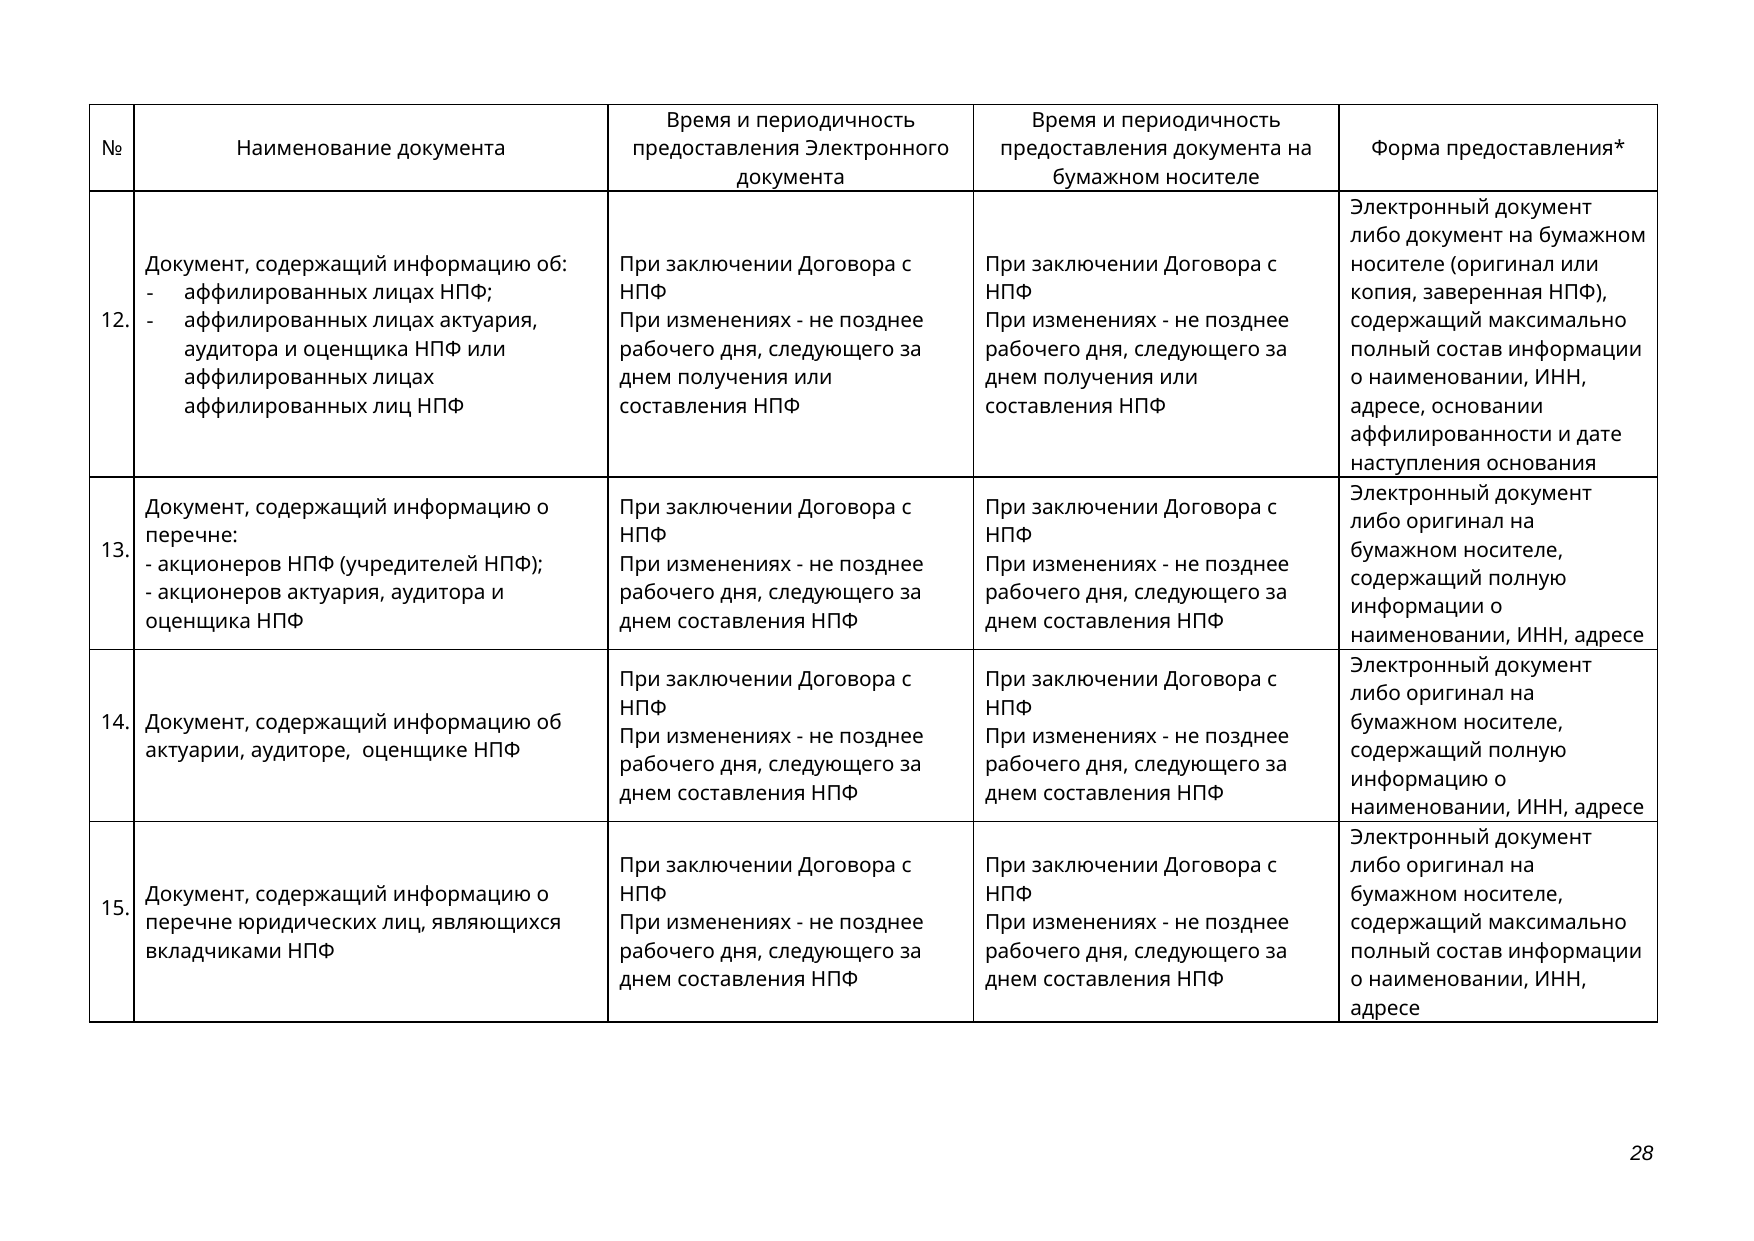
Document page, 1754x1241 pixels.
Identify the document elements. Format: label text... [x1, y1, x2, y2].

table_cell При заключении Договора с НПФ При изменениях - не позднее рабочего дня, следующего за днем получения или составления НПФ [609, 192, 973, 476]
table_cell [90, 192, 133, 476]
table_cell При заключении Договора с НПФ При изменениях - не позднее рабочего дня, следующего за днем составления НПФ [974, 478, 1338, 648]
table_cell [90, 478, 133, 648]
table_cell При заключении Договора с НПФ При изменениях - не позднее рабочего дня, следующего за днем составления НПФ [609, 822, 973, 1021]
table_cell При заключении Договора с НПФ При изменениях - не позднее рабочего дня, следующего за днем составления НПФ [974, 650, 1338, 821]
table_cell При заключении Договора с НПФ При изменениях - не позднее рабочего дня, следующего за днем составления НПФ [609, 478, 973, 648]
table_cell [90, 650, 133, 821]
table_header Время и периодичность предоставления Электронного документа [609, 105, 973, 190]
table_cell Электронный документ либо оригинал на бумажном носителе, содержащий полную информации о наименовании, ИНН, адресе [1340, 478, 1657, 648]
table_cell Документ, содержащий информацию об актуарии, аудиторе, оценщике НПФ [135, 650, 607, 821]
table_header Форма предоставления* [1340, 105, 1657, 190]
table_cell [90, 822, 133, 1021]
table_cell Документ, содержащий информацию о перечне юридических лиц, являющихся вкладчиками НПФ [135, 822, 607, 1021]
table_cell Электронный документ либо документ на бумажном носителе (оригинал или копия, заверенная НПФ), содержащий максимально полный состав информации о наименовании, ИНН, адресе, основании аффилированности и дате наступления основания [1340, 192, 1657, 476]
table_header № [90, 105, 133, 190]
table_cell При заключении Договора с НПФ При изменениях - не позднее рабочего дня, следующего за днем составления НПФ [609, 650, 973, 821]
table_cell Документ, содержащий информацию о перечне: - акционеров НПФ (учредителей НПФ); - акционеров актуария, аудитора и оценщика НПФ [135, 478, 607, 648]
table_cell При заключении Договора с НПФ При изменениях - не позднее рабочего дня, следующего за днем составления НПФ [974, 822, 1338, 1021]
table_header Время и периодичность предоставления документа на бумажном носителе [974, 105, 1338, 190]
table_header Наименование документа [135, 105, 607, 190]
table_cell Электронный документ либо оригинал на бумажном носителе, содержащий максимально полный состав информации о наименовании, ИНН, адресе [1340, 822, 1657, 1021]
table_cell При заключении Договора с НПФ При изменениях - не позднее рабочего дня, следующего за днем получения или составления НПФ [974, 192, 1338, 476]
table_cell Документ, содержащий информацию об: аффилированных лицах НПФ; аффилированных лицах актуария, аудитора и оценщика НПФ или аффилированных лицах аффилированных лиц НПФ [135, 192, 607, 476]
table_cell Электронный документ либо оригинал на бумажном носителе, содержащий полную информацию о наименовании, ИНН, адресе [1340, 650, 1657, 821]
